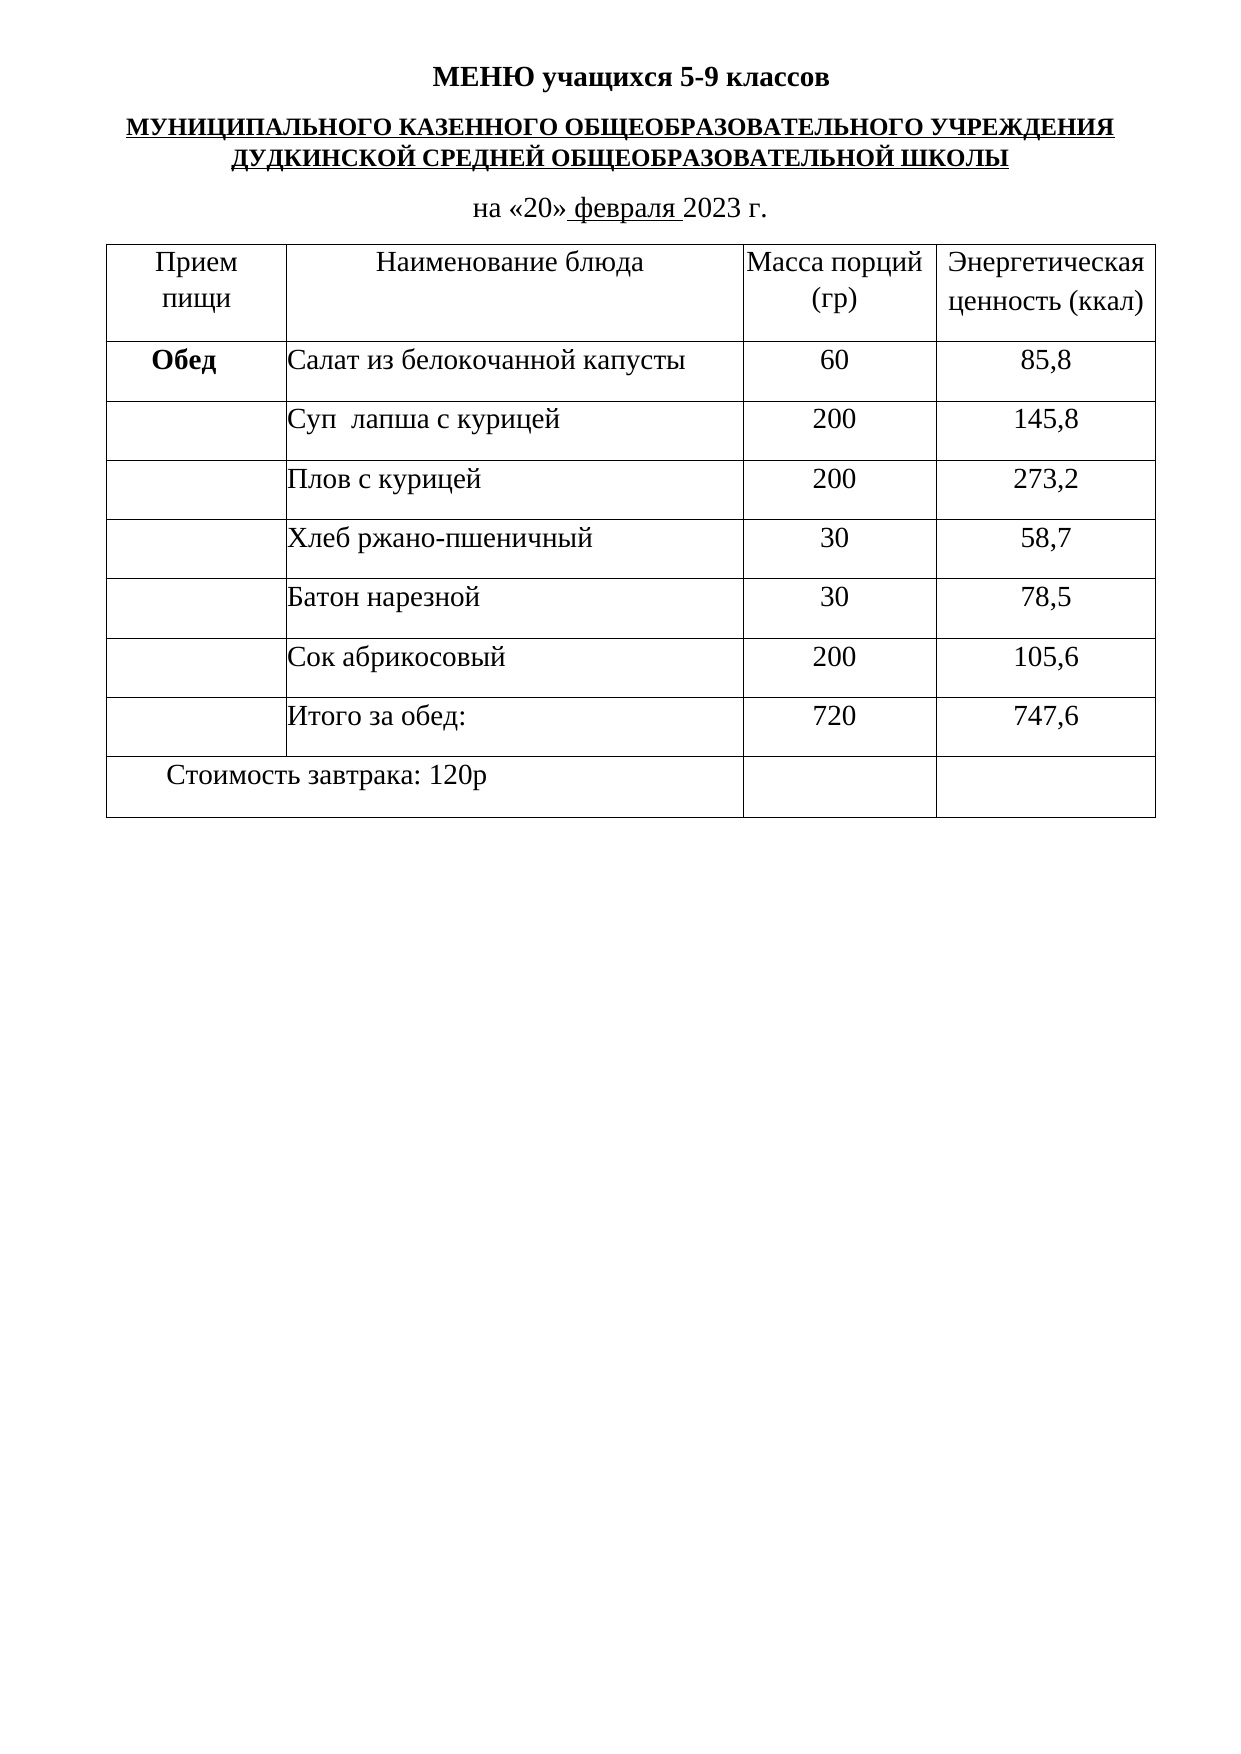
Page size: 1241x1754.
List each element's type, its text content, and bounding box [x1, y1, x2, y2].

table_cell [744, 757, 936, 817]
table_cell 58,7 [937, 520, 1155, 578]
table_cell 200 [744, 639, 936, 697]
table_cell 273,2 [937, 461, 1155, 519]
table_cell 30 [744, 579, 936, 638]
table_cell 200 [744, 461, 936, 519]
text МЕНЮ учащихся 5-9 классов [177, 59, 1152, 93]
table_cell 60 [744, 342, 936, 401]
table_cell 747,6 [937, 698, 1155, 756]
table_header Масса порций (гр) [744, 245, 936, 341]
table_cell Итого за обед: [287, 698, 743, 756]
table_cell 85,8 [937, 342, 1155, 401]
table_cell [107, 402, 286, 460]
table_header Наименование блюда [287, 245, 743, 341]
table_cell Стоимость завтрака: 120р [107, 757, 743, 817]
table_cell 30 [744, 520, 936, 578]
table_cell Плов с курицей [287, 461, 743, 519]
table_cell [107, 698, 286, 756]
table_cell Сок абрикосовый [287, 639, 743, 697]
text на «20» февраля 2023 г. [88, 191, 1152, 224]
table_cell [107, 461, 286, 519]
table_cell [107, 520, 286, 578]
table_cell [107, 579, 286, 638]
table_header Энергетическая ценность (ккал) [937, 245, 1155, 341]
table_cell Суп лапша с курицей [287, 402, 743, 460]
table_cell [107, 639, 286, 697]
table_cell 78,5 [937, 579, 1155, 638]
table_header Прием пищи [107, 245, 286, 341]
table_cell 145,8 [937, 402, 1155, 460]
table_cell Хлеб ржано-пшеничный [287, 520, 743, 578]
table_cell 720 [744, 698, 936, 756]
table_cell 105,6 [937, 639, 1155, 697]
table_cell [937, 757, 1155, 817]
table_cell Батон нарезной [287, 579, 743, 638]
table_cell Салат из белокочанной капусты [287, 342, 743, 401]
text МУНИЦИПАЛЬНОГО КАЗЕННОГО ОБЩЕОБРАЗОВАТЕЛЬНОГО УЧРЕЖДЕНИЯ ДУДКИНСКОЙ СРЕДНЕЙ ОБЩЕОБРАЗОВАТЕЛЬНОЙ ШКОЛЫ [88, 112, 1152, 172]
table_cell 200 [744, 402, 936, 460]
table_cell Обед [107, 342, 286, 401]
